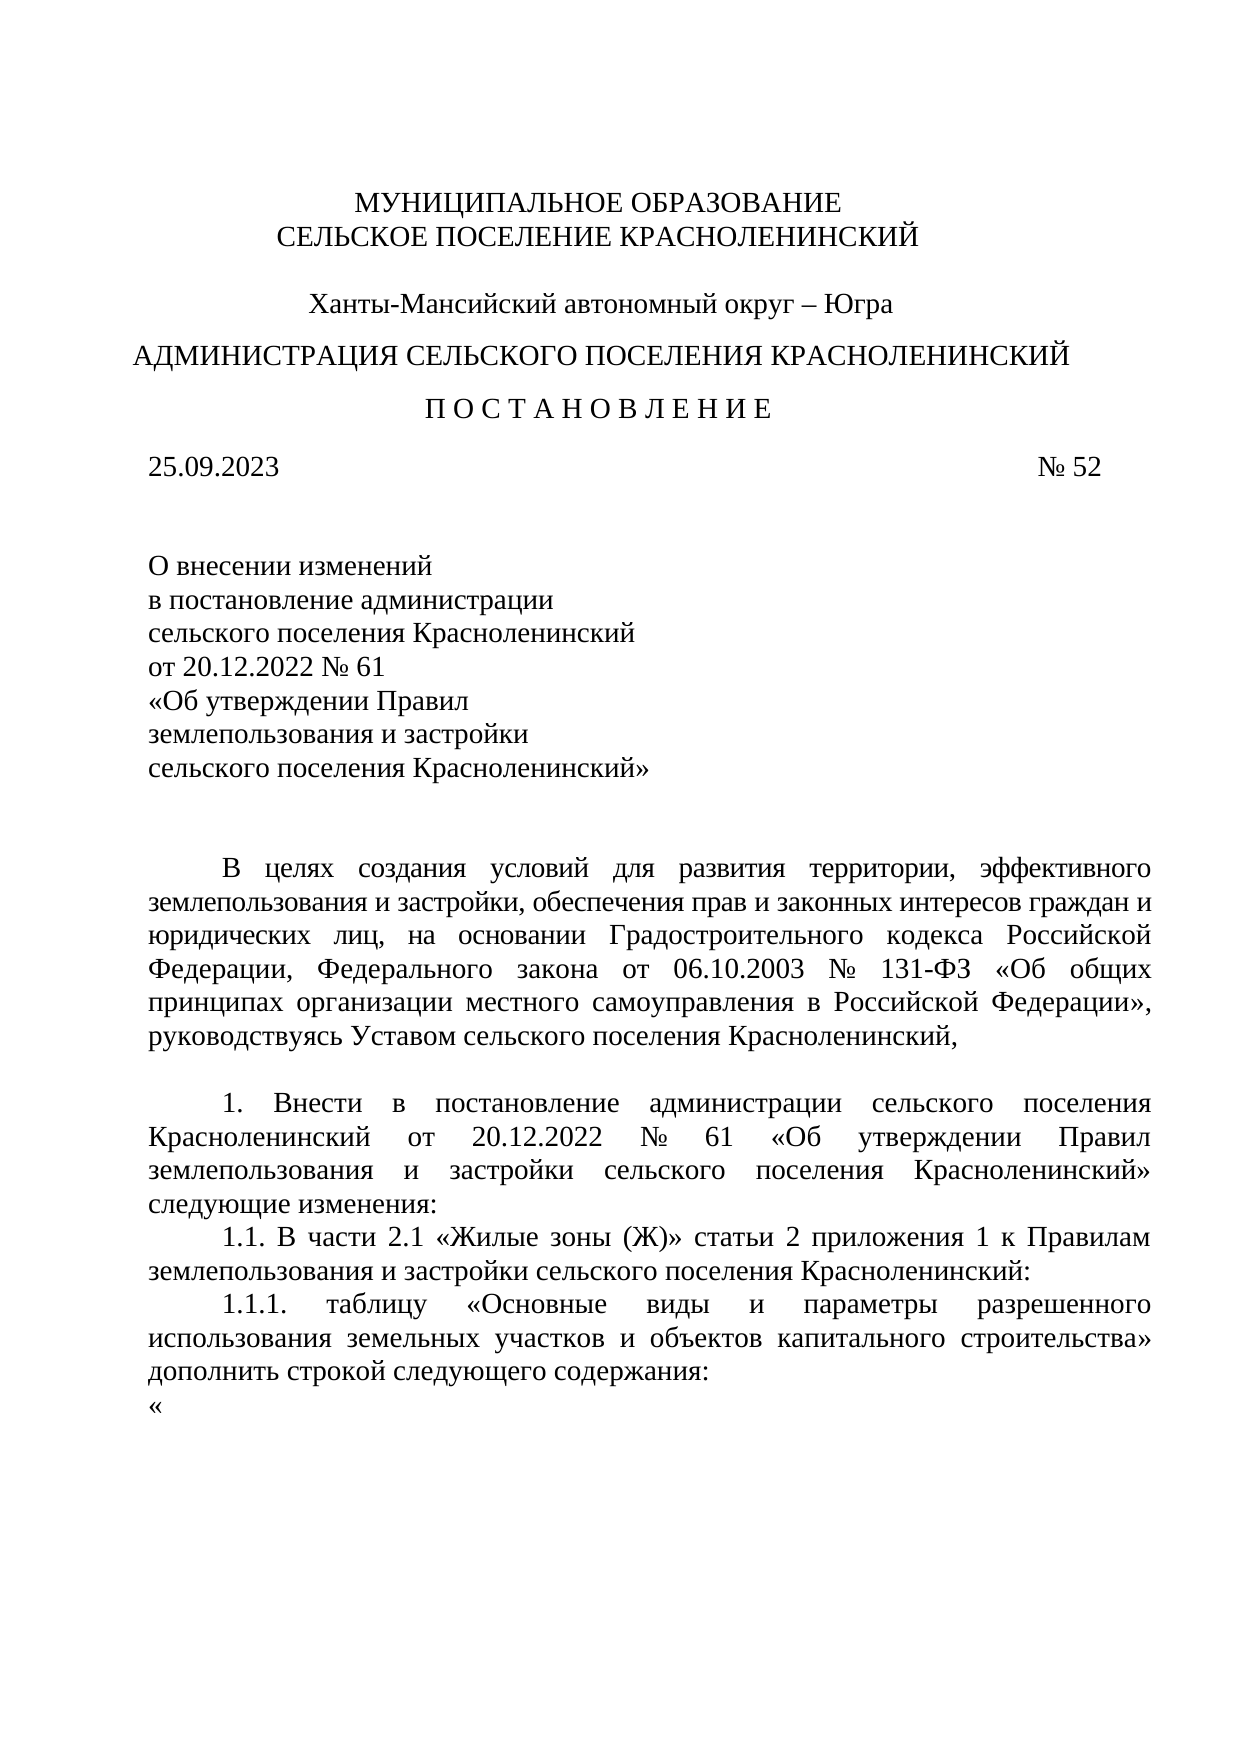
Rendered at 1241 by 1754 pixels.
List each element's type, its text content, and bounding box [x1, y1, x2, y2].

text П О С Т А Н О В Л Е Н И Е [44, 391, 1152, 425]
text В целях создания условий для развития территории, эффективного землепользования и застройки, обеспечения прав и законных интересов граждан и юридических лиц, на основании Градостроительного кодекса Российской Федерации, Федерального закона от 06.10.2003 № 131-ФЗ «Об общих принципах организации местного самоуправления в Российской Федерации», руководствуясь Уставом сельского поселения Красноленинский, [148, 850, 1152, 1052]
text сельского поселения Красноленинский [148, 616, 1152, 649]
text СЕЛЬСКОЕ ПОСЕЛЕНИЕ КРАСНОЛЕНИНСКИЙ [44, 219, 1152, 252]
text в постановление администрации [148, 582, 606, 616]
text Ханты-Мансийский автономный округ – Югра [44, 286, 1152, 319]
text АДМИНИСТРАЦИЯ СЕЛЬСКОГО ПОСЕЛЕНИЯ КРАСНОЛЕНИНСКИЙ [44, 338, 1152, 372]
text 25.09.2023 № 52 [148, 449, 1152, 482]
text « [148, 1387, 1152, 1421]
text 1.1. В части 2.1 «Жилые зоны (Ж)» статьи 2 приложения 1 к Правилам землепользования и застройки сельского поселения Красноленинский: [148, 1219, 1152, 1286]
text «Об утверждении Правил [148, 683, 1152, 716]
text землепользования и застройки [148, 716, 1152, 750]
text 1.1.1. таблицу «Основные виды и параметры разрешенного использования земельных участков и объектов капитального строительства» дополнить строкой следующего содержания: [148, 1286, 1152, 1387]
text МУНИЦИПАЛЬНОЕ ОБРАЗОВАНИЕ [44, 185, 1152, 219]
text от 20.12.2022 № 61 [148, 649, 1152, 683]
text сельского поселения Красноленинский» [148, 750, 1152, 783]
text О внесении изменений [148, 548, 606, 582]
text 1. Внести в постановление администрации сельского поселения Красноленинский от 20.12.2022 № 61 «Об утверждении Правил землепользования и застройки сельского поселения Красноленинский» следующие изменения: [148, 1085, 1152, 1219]
